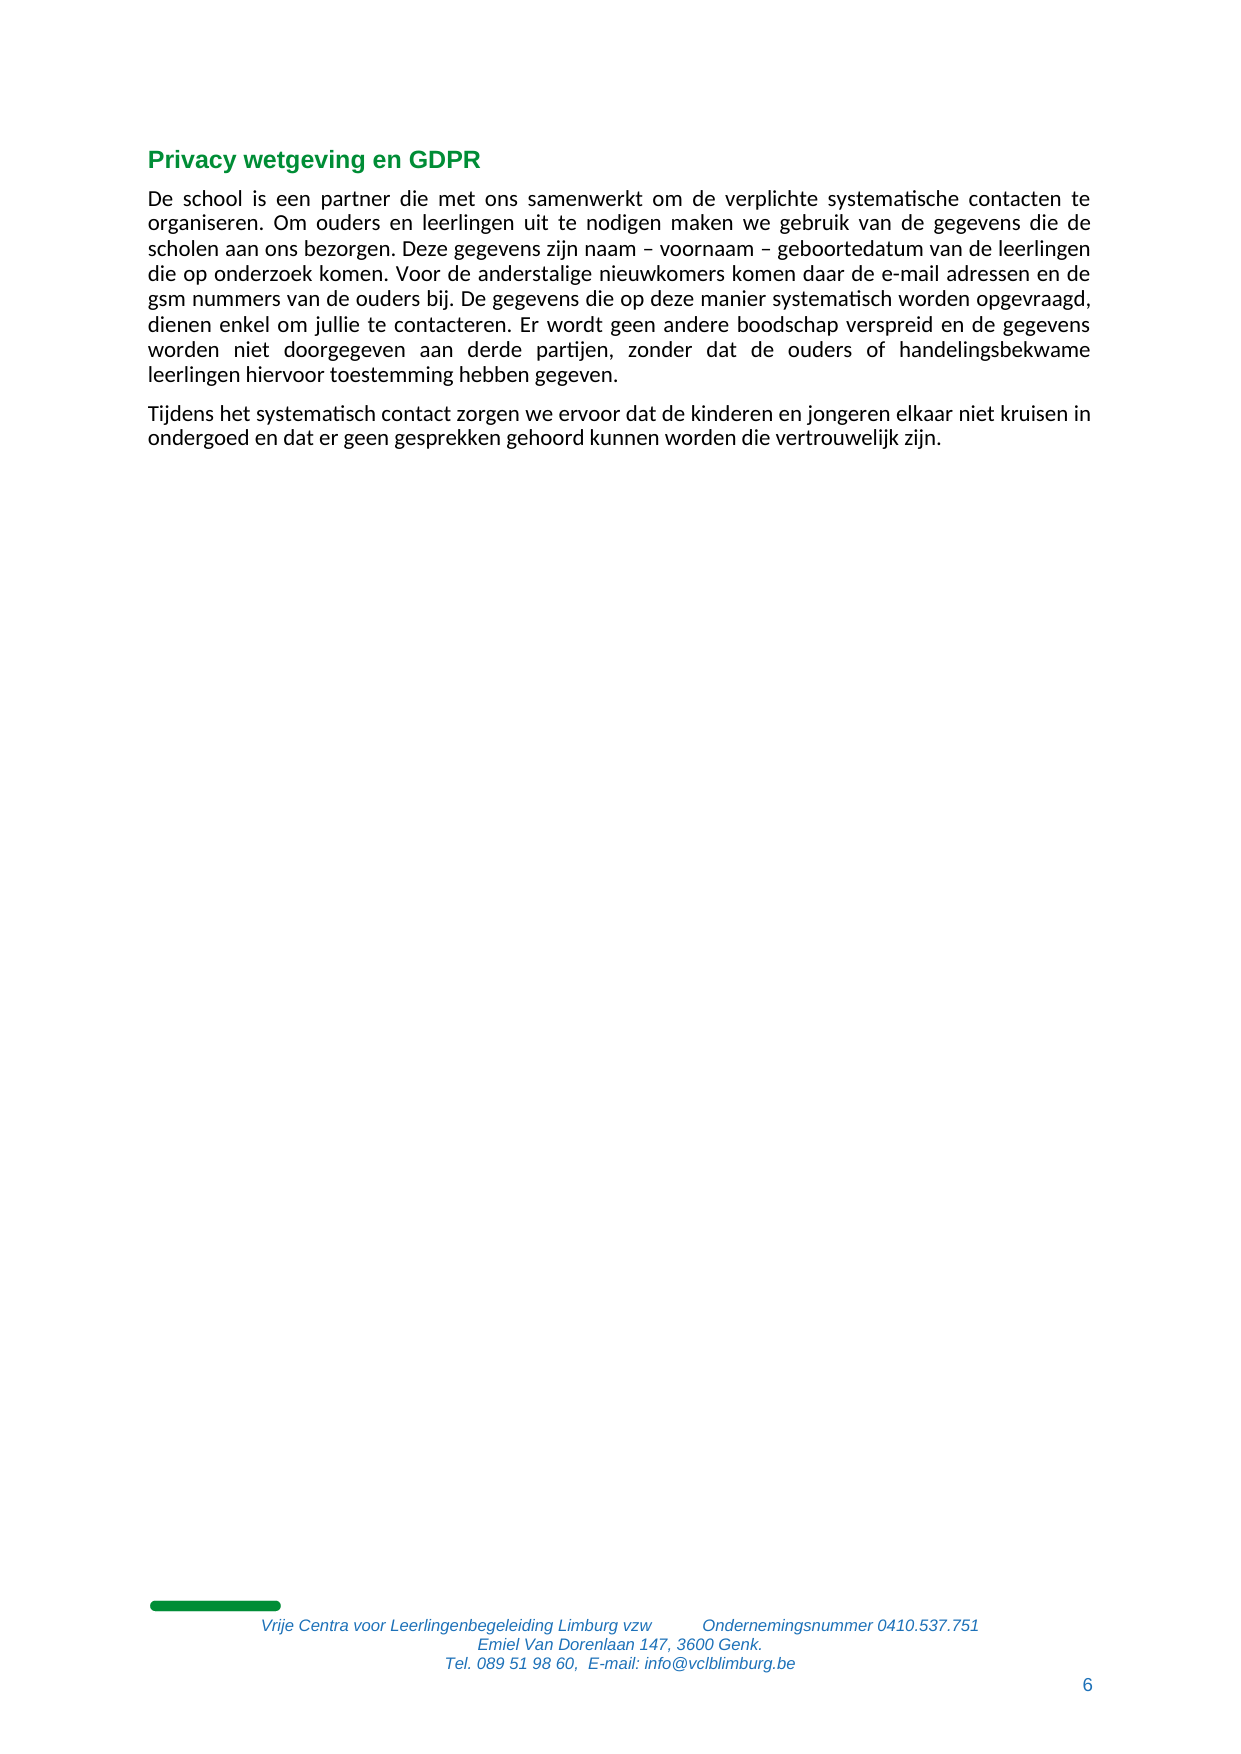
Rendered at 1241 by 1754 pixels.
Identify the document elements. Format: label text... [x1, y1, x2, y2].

subtitle De school is een partner die met ons samenwerkt om de verplichte systematische contacten te organiseren. Om ouders en leerlingen uit te nodigen maken we gebruik van de gegevens die de scholen aan ons bezorgen. Deze gegevens zijn naam – voornaam – geboortedatum van de leerlingen die op onderzoek komen. Voor de anderstalige nieuwkomers komen daar de e-mail adressen en de gsm nummers van de ouders bij. De gegevens die op deze manier systematisch worden opgevraagd, dienen enkel om jullie te contacteren. Er wordt geen andere boodschap verspreid en de gegevens worden niet doorgegeven aan derde partijen, zonder dat de ouders of handelingsbekwame leerlingen hiervoor toestemming hebben gegeven. [148, 186, 1093, 388]
picture [147, 1596, 283, 1616]
text Privacy wetgeving en GDPR [148, 148, 1093, 173]
subtitle Tijdens het systematisch contact zorgen we ervoor dat de kinderen en jongeren elkaar niet kruisen in ondergoed en dat er geen gesprekken gehoord kunnen worden die vertrouwelijk zijn. [148, 401, 1093, 451]
